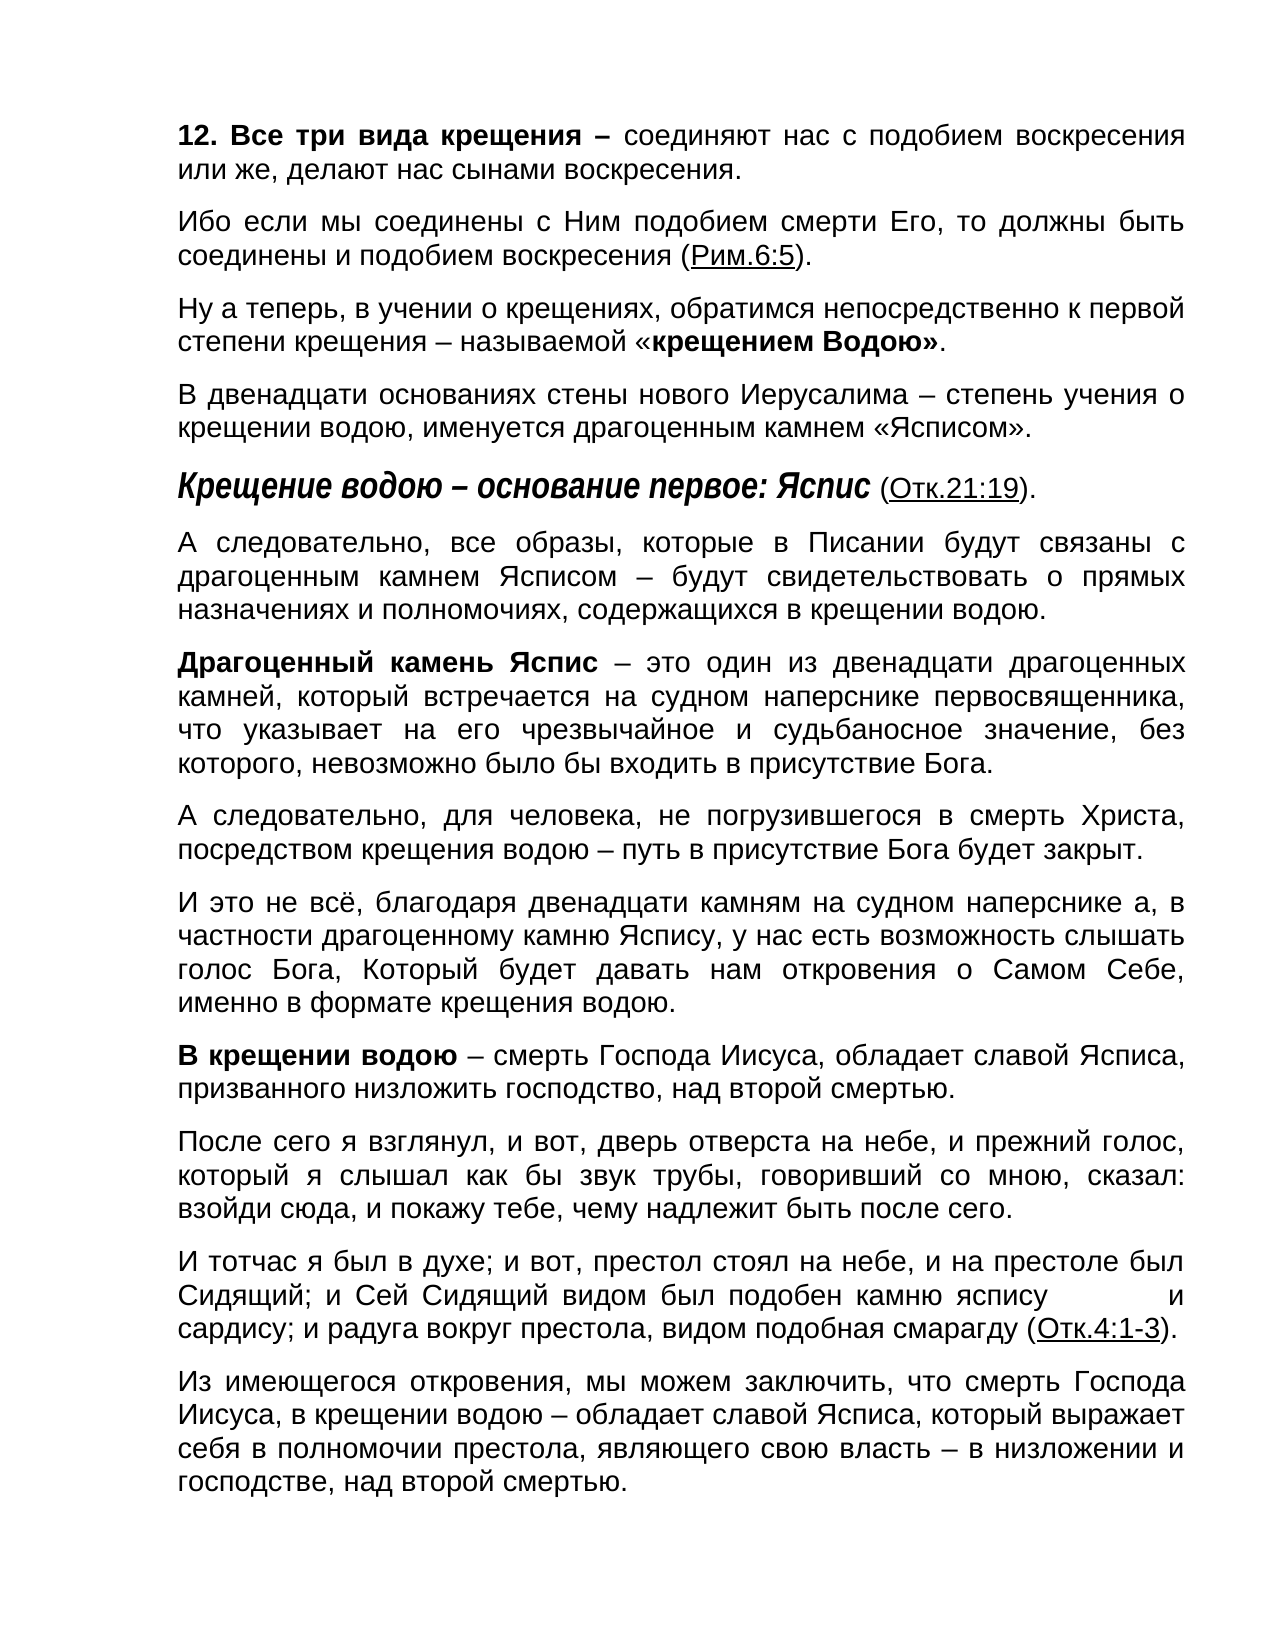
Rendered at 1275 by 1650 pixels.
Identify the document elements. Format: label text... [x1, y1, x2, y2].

text Драгоценный камень Яспис – это один из двенадцати драгоценных камней, который встречается на судном наперснике первосвященника, что указывает на его чрезвычайное и судьбаносное значение, без которого, невозможно было бы входить в присутствие Бога. [177, 645, 1186, 779]
text Ну а теперь, в учении о крещениях, обратимся непосредственно к первой степени крещения – называемой «крещением Водою». [177, 291, 1186, 358]
text После сего я взглянул, и вот, дверь отверста на небе, и прежний голос, который я слышал как бы звук трубы, говоривший со мною, сказал: взойди сюда, и покажу тебе, чему надлежит быть после сего. [177, 1124, 1186, 1225]
text И тотчас я был в духе; и вот, престол стоял на небе, и на престоле был Сидящий; и Сей Сидящий видом был подобен камню яспису и сардису; и радуга вокруг престола, видом подобная смарагду (Отк.4:1-3). [177, 1244, 1186, 1345]
text В крещении водою – смерть Господа Иисуса, обладает славой Ясписа, призванного низложить господство, над второй смертью. [177, 1038, 1186, 1105]
text В двенадцати основаниях стены нового Иерусалима – степень учения о крещении водою, именуется драгоценным камнем «Ясписом». [177, 377, 1186, 444]
text Крещение водою – основание первое: Яспис (Отк.21:19). [177, 463, 1186, 506]
text А следовательно, все образы, которые в Писании будут связаны с драгоценным камнем Ясписом – будут свидетельствовать о прямых назначениях и полномочиях, содержащихся в крещении водою. [177, 525, 1186, 626]
text 12. Все три вида крещения – соединяют нас с подобием воскресения или же, делают нас сынами воскресения. [177, 118, 1186, 185]
text Из имеющегося откровения, мы можем заключить, что смерть Господа Иисуса, в крещении водою – обладает славой Ясписа, который выражает себя в полномочии престола, являющего свою власть – в низложении и господстве, над второй смертью. [177, 1364, 1186, 1498]
text И это не всё, благодаря двенадцати камням на судном наперснике а, в частности драгоценному камню Яспису, у нас есть возможность слышать голос Бога, Который будет давать нам откровения о Самом Себе, именно в формате крещения водою. [177, 885, 1186, 1019]
text А следовательно, для человека, не погрузившегося в смерть Христа, посредством крещения водою – путь в присутствие Бога будет закрыт. [177, 798, 1186, 866]
text Ибо если мы соединены с Ним подобием смерти Его, то должны быть соединены и подобием воскресения (Рим.6:5). [177, 204, 1186, 271]
